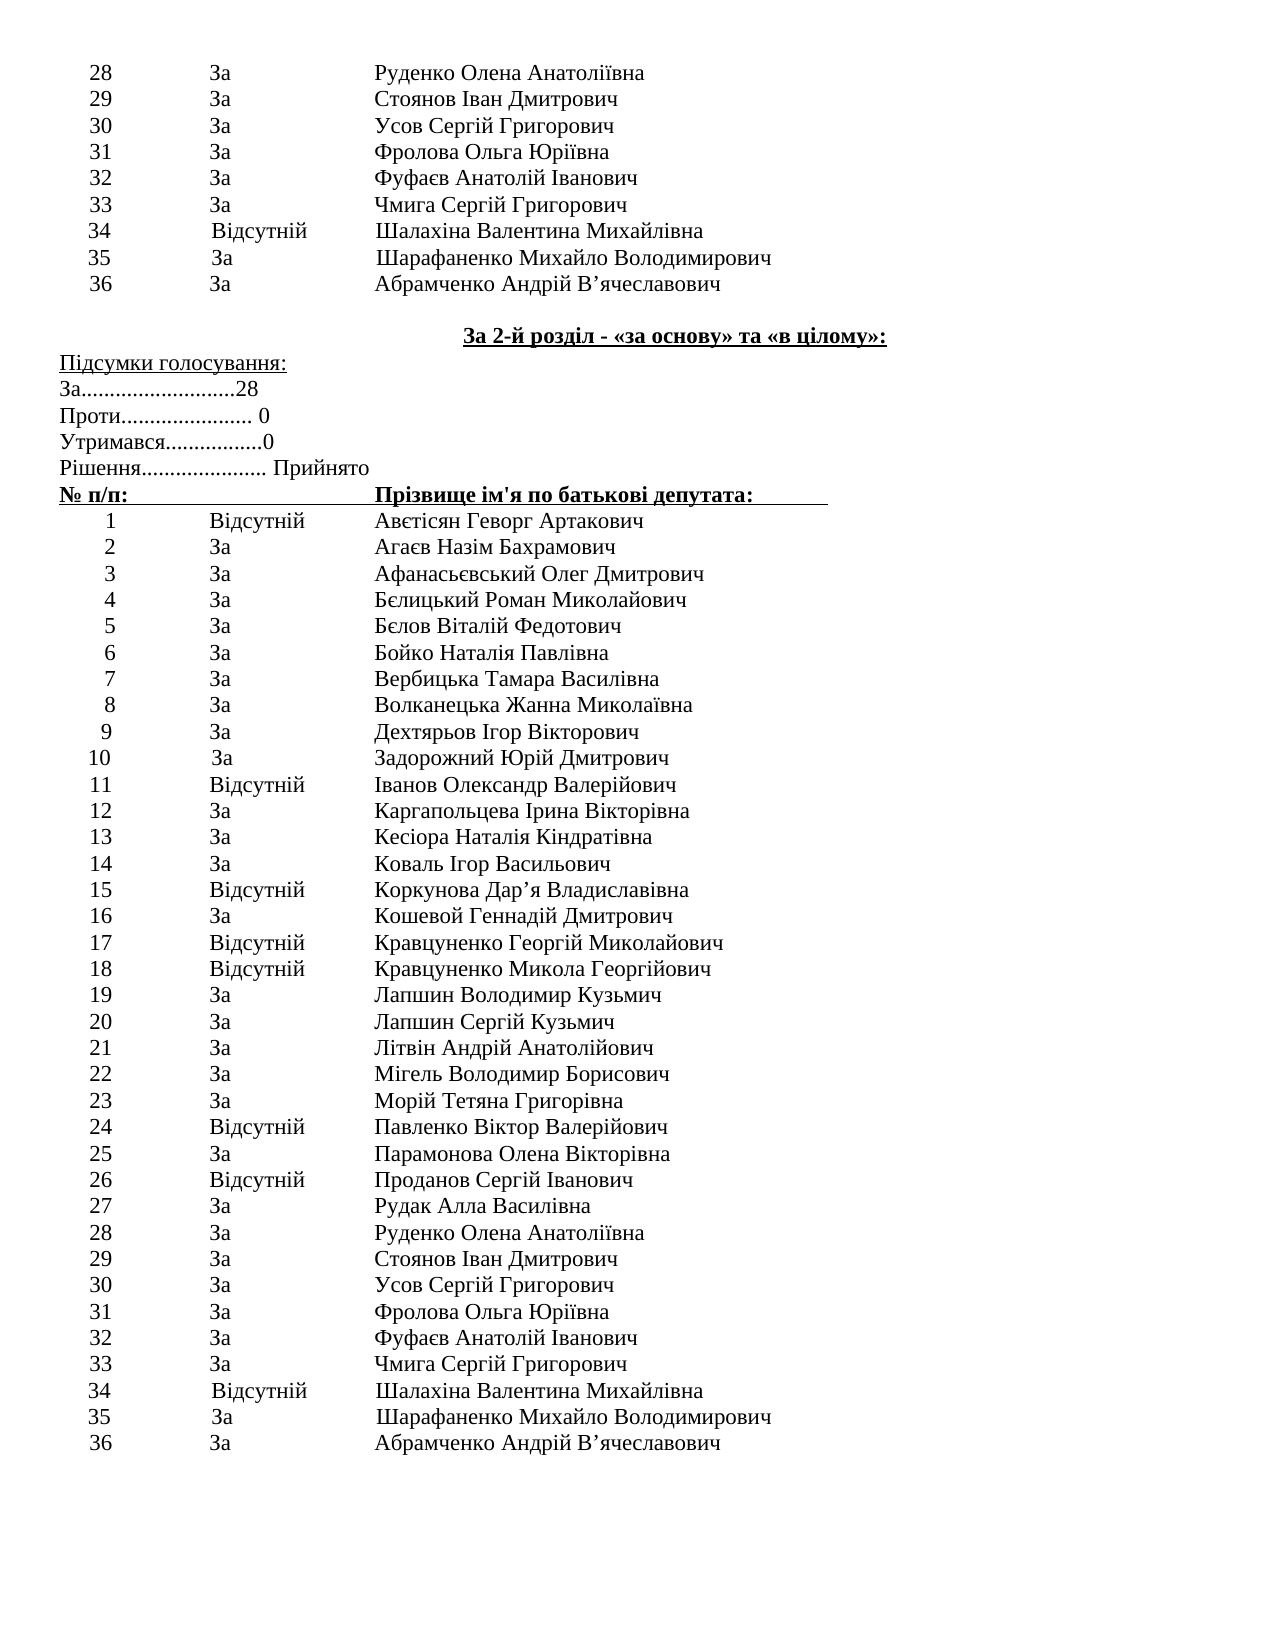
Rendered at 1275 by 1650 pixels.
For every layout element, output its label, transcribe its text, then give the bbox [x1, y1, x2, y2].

text 30 За Усов Сергій Григорович [59, 112, 1216, 138]
text 10 За Задорожний Юрій Дмитрович [59, 744, 1216, 771]
text 35 За Шарафаненко Михайло Володимирович [59, 243, 1216, 270]
text 16 За Кошевой Геннадій Дмитрович [59, 902, 1216, 929]
text 30 За Усов Сергій Григорович [59, 1271, 1216, 1298]
text 36 За Абрамченко Андрій В’ячеславович [59, 270, 1216, 296]
text 20 За Лапшин Сергій Кузьмич [59, 1008, 1216, 1034]
text 29 За Стоянов Іван Дмитрович [59, 1245, 1216, 1271]
text 33 За Чмига Сергій Григорович [59, 1350, 1216, 1377]
text 2 За Агаєв Назім Бахрамович [59, 533, 1216, 560]
text 23 За Морій Тетяна Григорівна [59, 1087, 1216, 1113]
text Утримався.................0 [59, 428, 1216, 454]
text 13 За Кесіора Наталія Кіндратівна [59, 823, 1216, 850]
text Рішення...................... Прийнято [59, 454, 1216, 481]
text 15 Відсутній Коркунова Дар’я Владиславівна [59, 876, 1216, 902]
text Проти....................... 0 [59, 402, 1216, 428]
text 28 За Руденко Олена Анатоліївна [59, 1219, 1216, 1245]
text За...........................28 [59, 375, 1216, 402]
text 35 За Шарафаненко Михайло Володимирович [59, 1403, 1216, 1429]
text 31 За Фролова Ольга Юріївна [59, 1298, 1216, 1324]
text 5 За Бєлов Віталій Федотович [59, 612, 1216, 639]
text 9 За Дехтярьов Ігор Вікторович [59, 718, 1216, 744]
text 21 За Літвін Андрій Анатолійович [59, 1034, 1216, 1061]
text 18 Відсутній Кравцуненко Микола Георгійович [59, 955, 1216, 981]
text № п/п: Прізвище ім'я по батькові депутата: [59, 481, 1216, 507]
text 11 Відсутній Іванов Олександр Валерійович [59, 771, 1216, 797]
text 1 Відсутній Авєтісян Геворг Артакович [59, 507, 1216, 533]
text 17 Відсутній Кравцуненко Георгій Миколайович [59, 929, 1216, 955]
text 36 За Абрамченко Андрій В’ячеславович [59, 1429, 1216, 1456]
text 31 За Фролова Ольга Юріївна [59, 138, 1216, 164]
text 4 За Бєлицький Роман Миколайович [59, 586, 1216, 612]
text 32 За Фуфаєв Анатолій Іванович [59, 164, 1216, 191]
text 22 За Мігель Володимир Борисович [59, 1061, 1216, 1087]
text 34 Відсутній Шалахіна Валентина Михайлівна [59, 217, 1216, 243]
text 3 За Афанасьєвський Олег Дмитрович [59, 560, 1216, 586]
text 28 За Руденко Олена Анатоліївна [59, 59, 1216, 85]
text 32 За Фуфаєв Анатолій Іванович [59, 1324, 1216, 1350]
text 7 За Вербицька Тамара Василівна [59, 665, 1216, 692]
text 26 Відсутній Проданов Сергій Іванович [59, 1166, 1216, 1192]
text 6 За Бойко Наталія Павлівна [59, 639, 1216, 665]
text 25 За Парамонова Олена Вікторівна [59, 1139, 1216, 1166]
text 12 За Каргапольцева Ірина Вікторівна [59, 797, 1216, 823]
text 33 За Чмига Сергій Григорович [59, 191, 1216, 217]
text Підсумки голосування: [59, 349, 1216, 375]
text 14 За Коваль Ігор Васильович [59, 850, 1216, 876]
text 27 За Рудак Алла Василівна [59, 1192, 1216, 1219]
text 8 За Волканецька Жанна Миколаївна [59, 692, 1216, 718]
text 24 Відсутній Павленко Віктор Валерійович [59, 1113, 1216, 1139]
text 34 Відсутній Шалахіна Валентина Михайлівна [59, 1377, 1216, 1403]
text 19 За Лапшин Володимир Кузьмич [59, 981, 1216, 1008]
text 29 За Стоянов Іван Дмитрович [59, 85, 1216, 112]
text За 2-й розділ - «за основу» та «в цілому»: [59, 323, 1216, 349]
